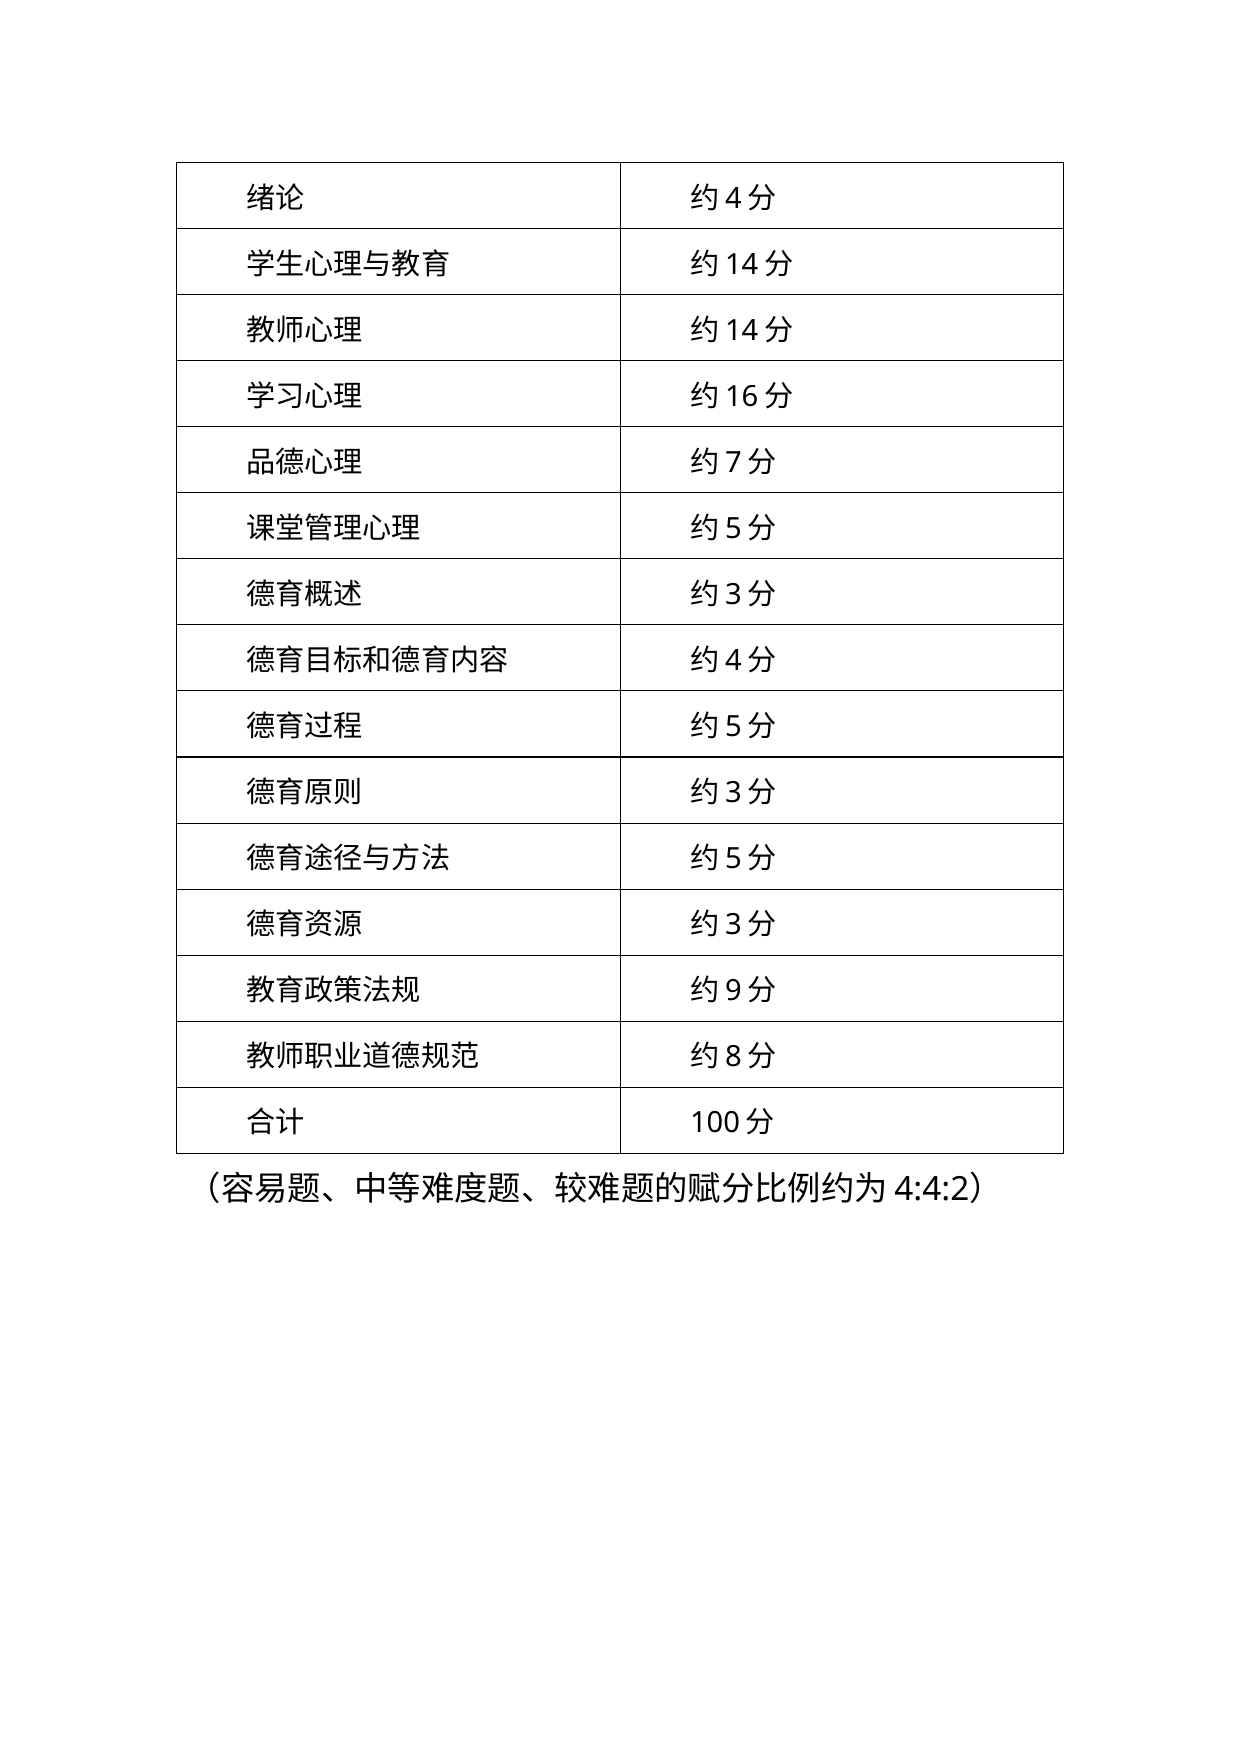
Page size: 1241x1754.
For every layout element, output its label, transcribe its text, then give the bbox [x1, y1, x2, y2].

table_cell 约8分 [621, 1022, 1063, 1087]
table_cell 合计 [177, 1088, 620, 1153]
table_cell 教师心理 [177, 295, 620, 360]
table_cell 约5分 [621, 824, 1063, 888]
table_cell 约9分 [621, 956, 1063, 1021]
table_cell 约5分 [621, 493, 1063, 558]
table_cell 学习心理 [177, 361, 620, 426]
table_cell 德育资源 [177, 890, 620, 954]
table_cell 约3分 [621, 890, 1063, 954]
table_cell 约16分 [621, 361, 1063, 426]
table_cell 德育途径与方法 [177, 824, 620, 888]
table_cell 100分 [621, 1088, 1063, 1153]
text （容易题、中等难度题、较难题的赋分比例约为4:4:2） [187, 1154, 1053, 1219]
table_cell 绪论 [177, 163, 620, 228]
table_cell 约3分 [621, 559, 1063, 624]
table_cell 德育概述 [177, 559, 620, 624]
table_cell 约7分 [621, 427, 1063, 492]
table_cell 德育原则 [177, 758, 620, 822]
table_cell 约4分 [621, 625, 1063, 690]
table_cell 品德心理 [177, 427, 620, 492]
table_cell 教育政策法规 [177, 956, 620, 1021]
table_cell 约4分 [621, 163, 1063, 228]
table_cell 约14分 [621, 295, 1063, 360]
table_cell 约5分 [621, 691, 1063, 756]
table_cell 约3分 [621, 758, 1063, 822]
table_cell 教师职业道德规范 [177, 1022, 620, 1087]
table_cell 学生心理与教育 [177, 229, 620, 294]
table_cell 德育过程 [177, 691, 620, 756]
table_cell 约14分 [621, 229, 1063, 294]
table_cell 德育目标和德育内容 [177, 625, 620, 690]
table_cell 课堂管理心理 [177, 493, 620, 558]
